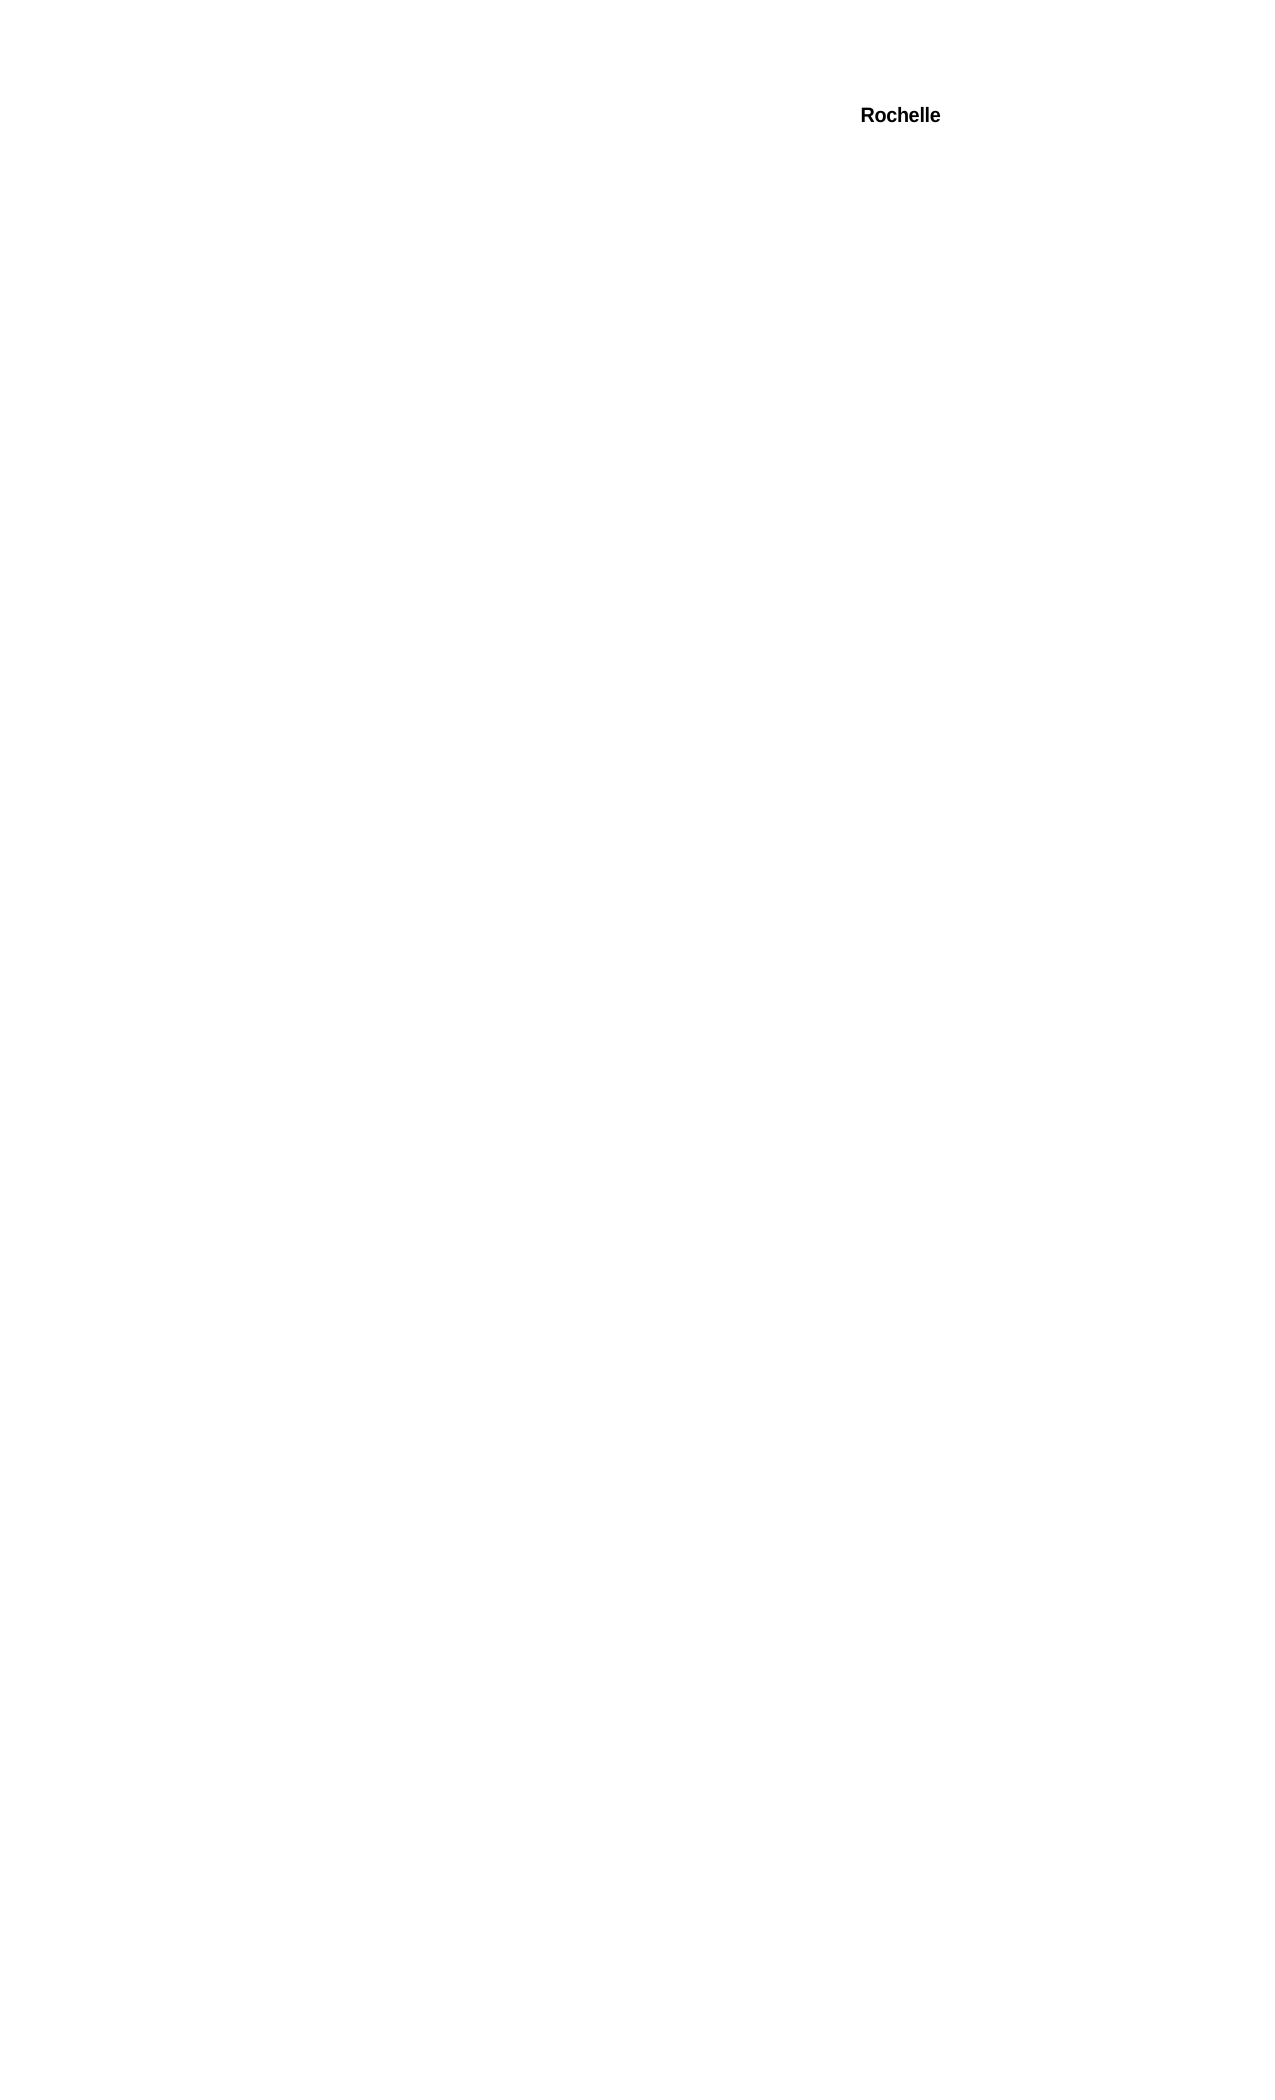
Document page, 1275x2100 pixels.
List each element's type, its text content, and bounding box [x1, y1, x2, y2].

text Rochelle [187, 92, 1131, 130]
